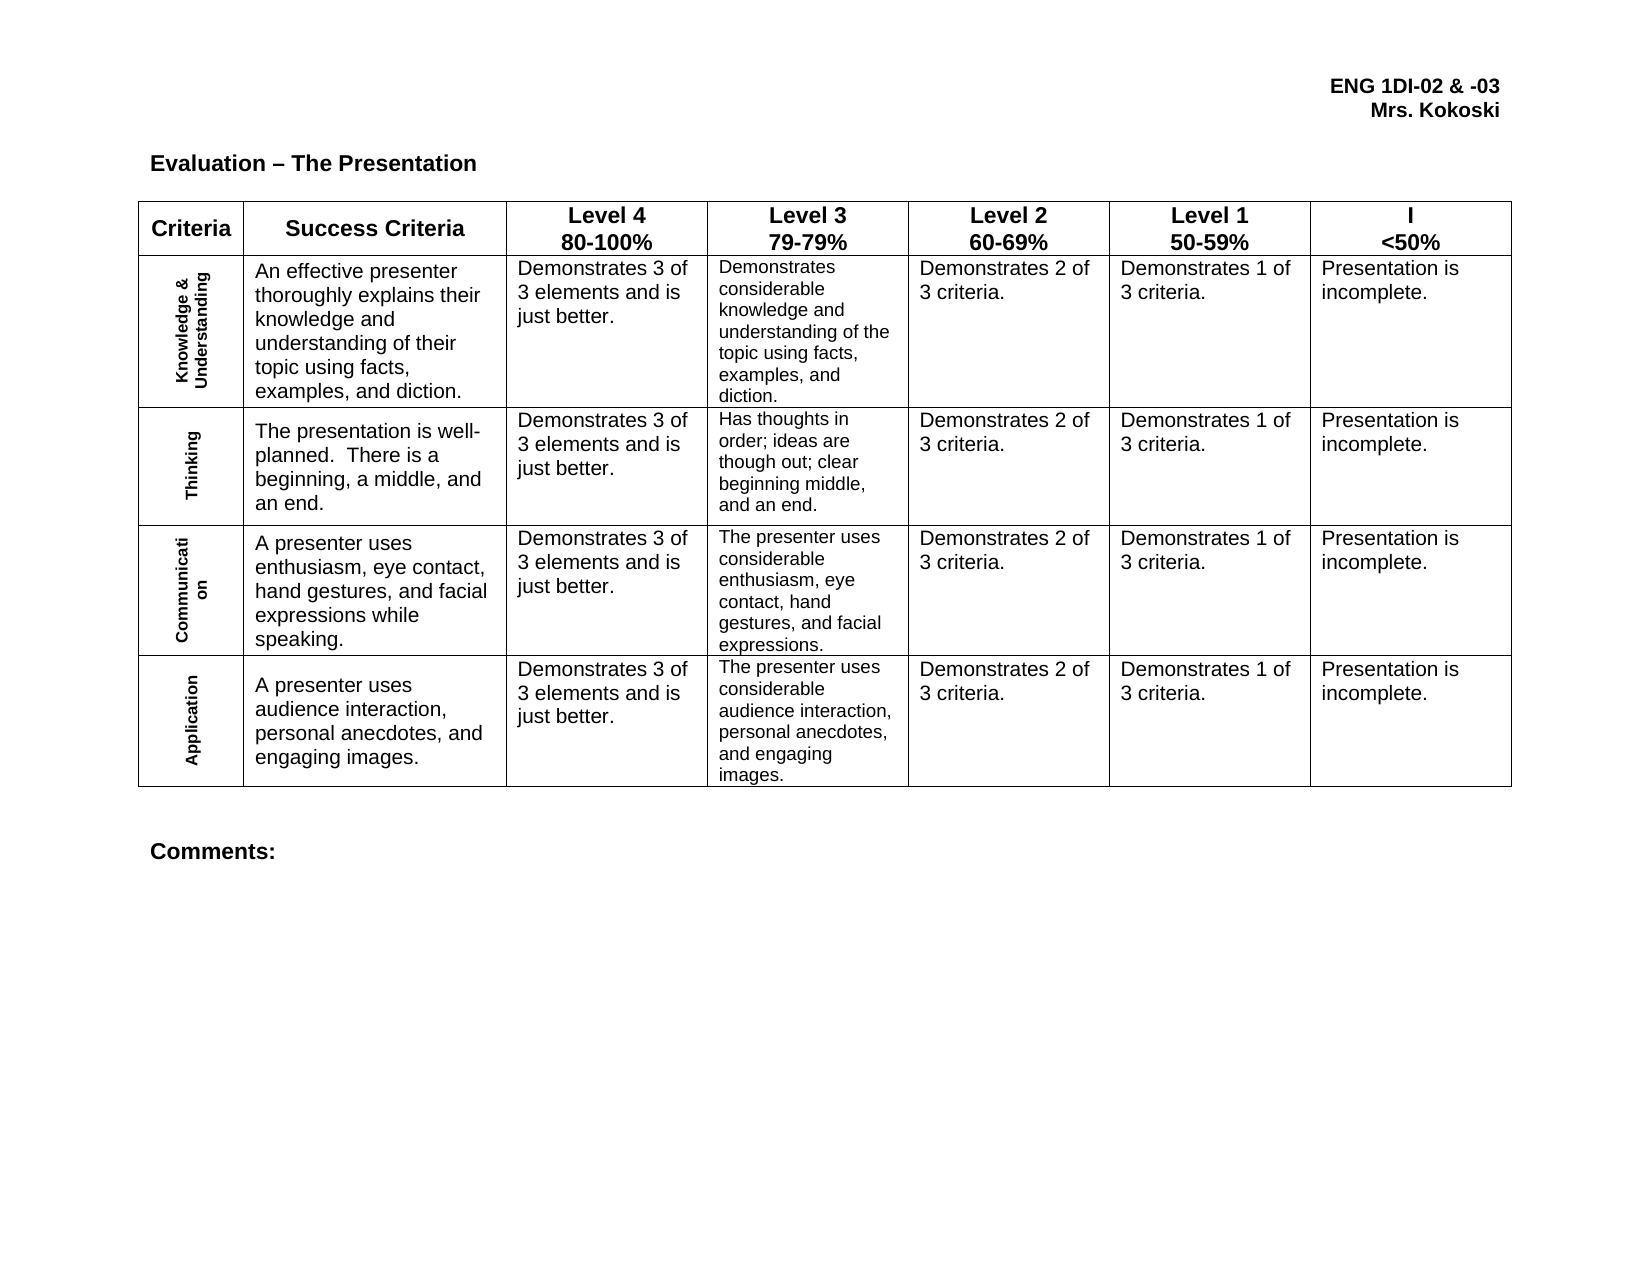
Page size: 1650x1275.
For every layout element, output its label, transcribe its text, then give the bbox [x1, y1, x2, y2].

table_header I <50% [1311, 202, 1511, 255]
table_cell Demonstrates 2 of 3 criteria. [909, 256, 1109, 407]
table_cell Presentation is incomplete. [1311, 256, 1511, 407]
table_cell The presenter uses considerable enthusiasm, eye contact, hand gestures, and facial expressions. [708, 526, 908, 655]
table_cell Communication [139, 526, 243, 655]
text Comments: [150, 838, 1500, 864]
table_cell The presenter uses considerable audience interaction, personal anecdotes, and engaging images. [708, 656, 908, 786]
table_cell Demonstrates considerable knowledge and understanding of the topic using facts, examples, and diction. [708, 256, 908, 407]
table_cell Demonstrates 2 of 3 criteria. [909, 408, 1109, 525]
table_cell Demonstrates 3 of 3 elements and is just better. [507, 256, 707, 407]
table_header Success Criteria [244, 202, 506, 255]
table_cell Demonstrates 1 of 3 criteria. [1110, 256, 1310, 407]
table_cell A presenter uses audience interaction, personal anecdotes, and engaging images. [244, 656, 506, 786]
table_cell Demonstrates 2 of 3 criteria. [909, 656, 1109, 786]
table_cell Has thoughts in order; ideas are though out; clear beginning middle, and an end. [708, 408, 908, 525]
table_cell Demonstrates 1 of 3 criteria. [1110, 526, 1310, 655]
table_header Level 1 50-59% [1110, 202, 1310, 255]
table_cell Thinking [139, 408, 243, 525]
table_cell Demonstrates 3 of 3 elements and is just better. [507, 656, 707, 786]
table_cell Presentation is incomplete. [1311, 656, 1511, 786]
table_cell Presentation is incomplete. [1311, 526, 1511, 655]
table_header Level 3 79-79% [708, 202, 908, 255]
table_cell A presenter uses enthusiasm, eye contact, hand gestures, and facial expressions while speaking. [244, 526, 506, 655]
table_cell Demonstrates 1 of 3 criteria. [1110, 408, 1310, 525]
table_cell Demonstrates 3 of 3 elements and is just better. [507, 408, 707, 525]
table_cell An effective presenter thoroughly explains their knowledge and understanding of their topic using facts, examples, and diction. [244, 256, 506, 407]
text Evaluation – The Presentation [150, 150, 1500, 176]
table_cell The presentation is well-planned. There is a beginning, a middle, and an end. [244, 408, 506, 525]
table_header Level 2 60-69% [909, 202, 1109, 255]
table_header Criteria [139, 202, 243, 255]
table_cell Demonstrates 3 of 3 elements and is just better. [507, 526, 707, 655]
table_cell Knowledge & Understanding [139, 256, 243, 407]
table_cell Demonstrates 2 of 3 criteria. [909, 526, 1109, 655]
table_header Level 4 80-100% [507, 202, 707, 255]
table_cell Application [139, 656, 243, 786]
table_cell Demonstrates 1 of 3 criteria. [1110, 656, 1310, 786]
table_cell Presentation is incomplete. [1311, 408, 1511, 525]
